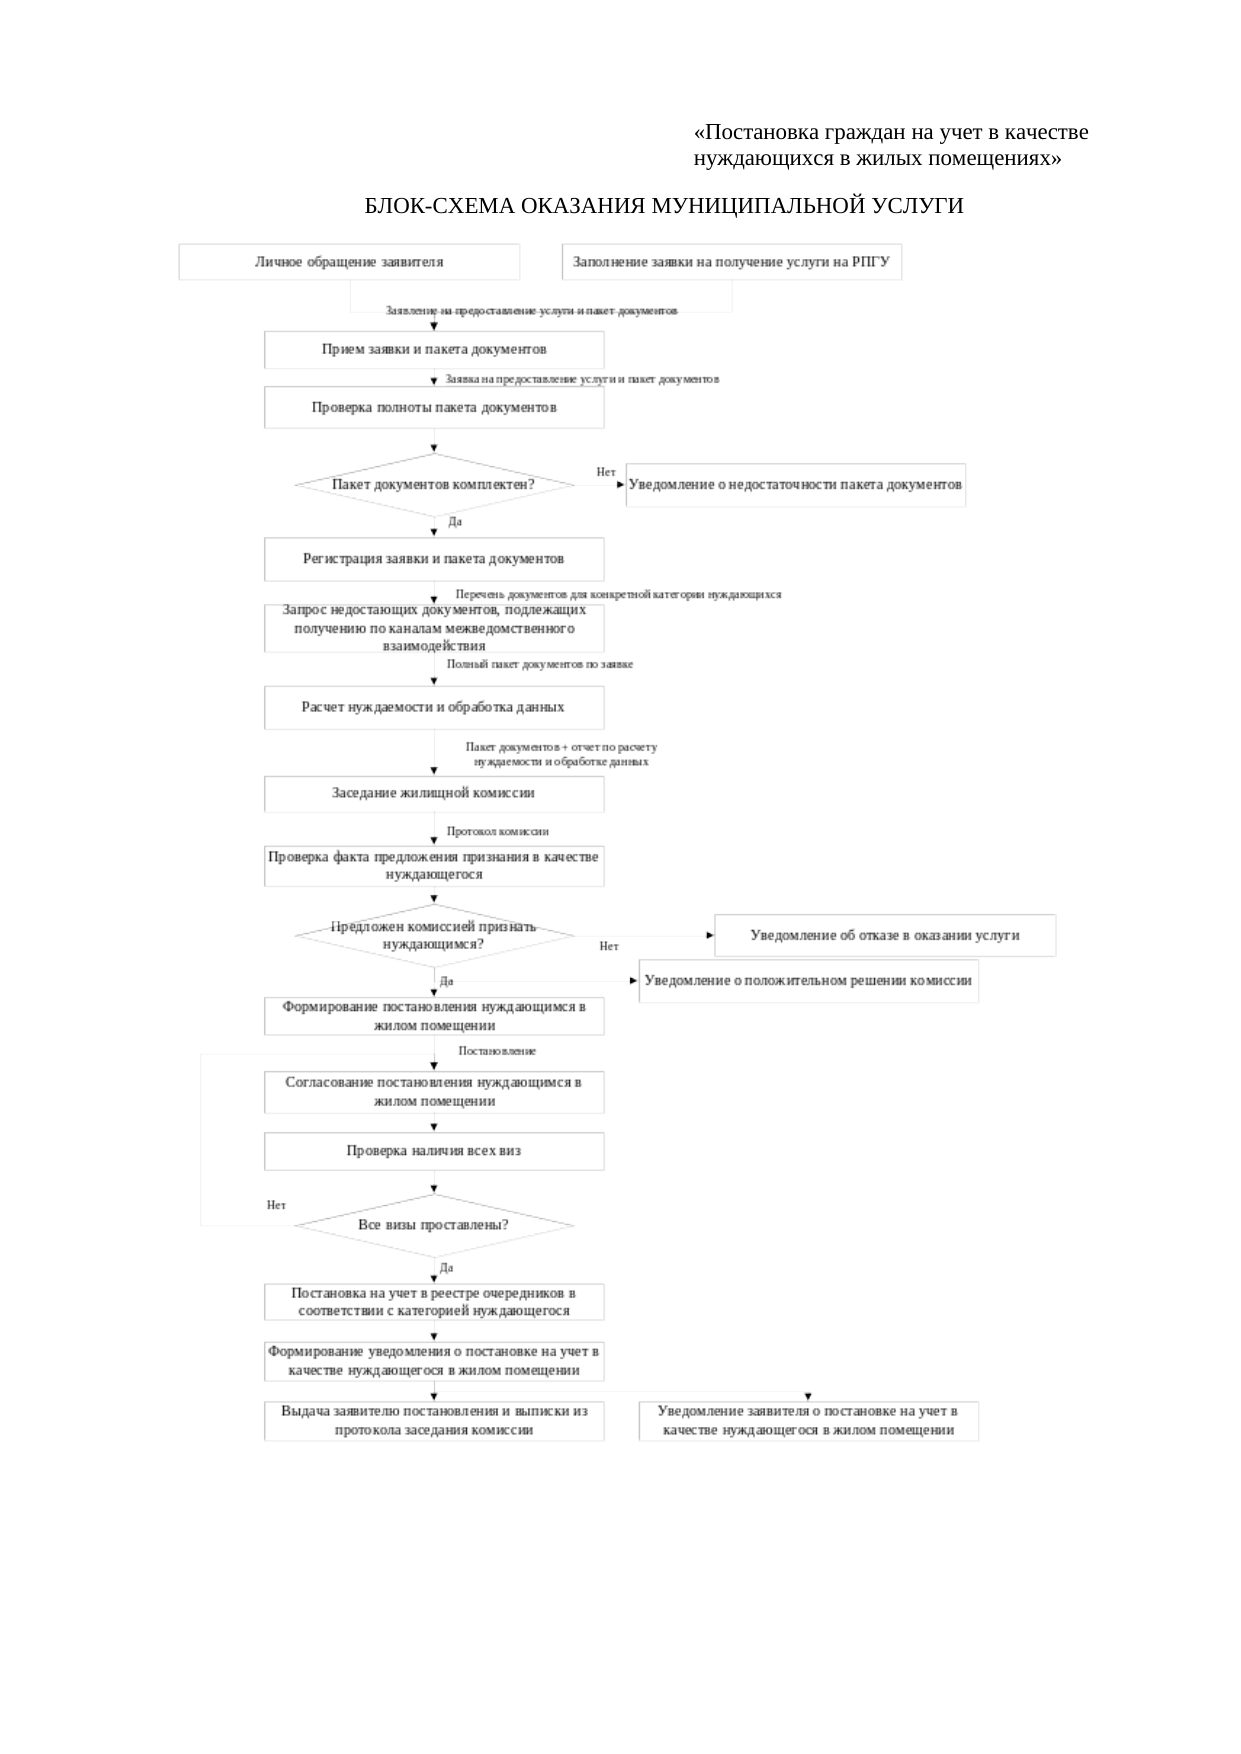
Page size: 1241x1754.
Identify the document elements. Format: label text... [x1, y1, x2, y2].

text БЛОК-СХЕМА ОКАЗАНИЯ МУНИЦИПАЛЬНОЙ УСЛУГИ [177, 192, 1152, 218]
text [693, 118, 1152, 171]
